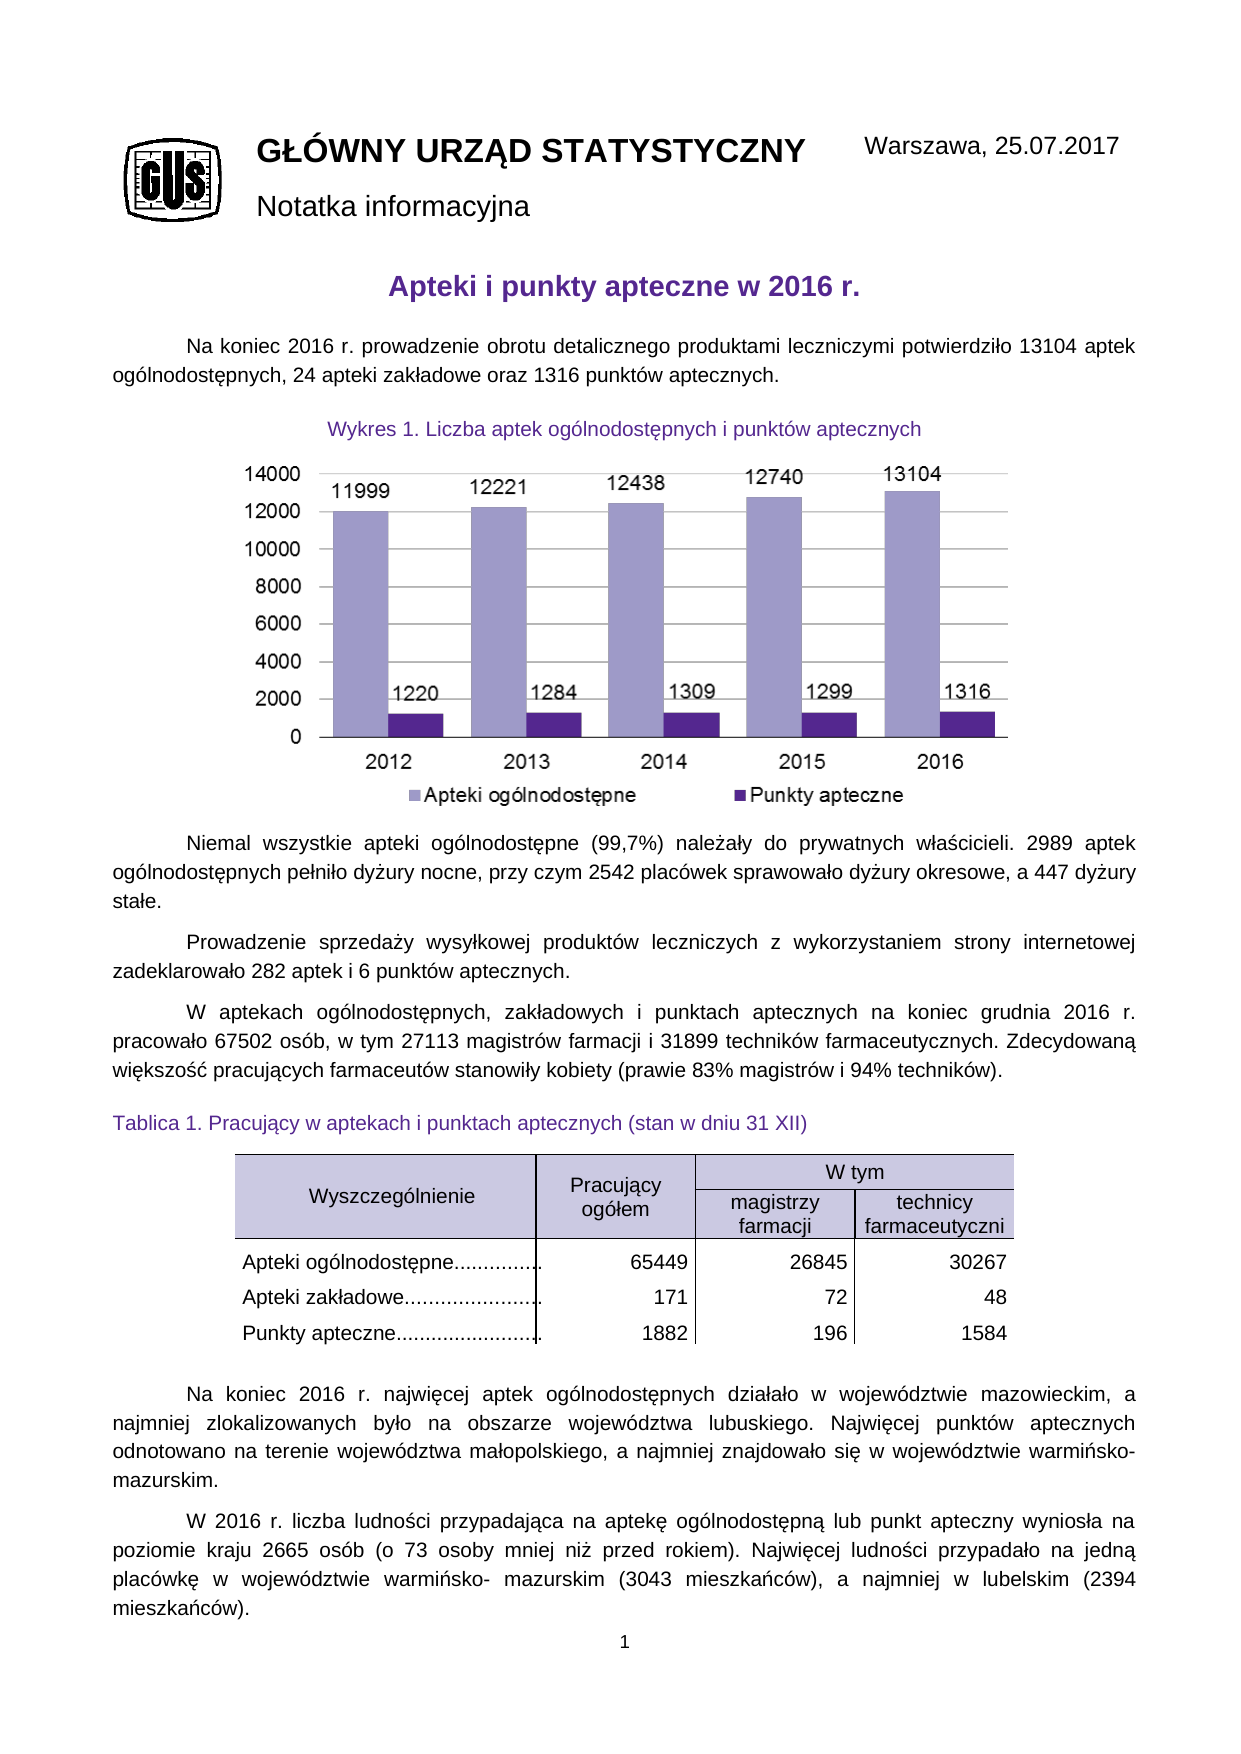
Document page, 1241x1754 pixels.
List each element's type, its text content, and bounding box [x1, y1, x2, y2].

picture [123, 138, 222, 222]
text Prowadzenie sprzedaży wysyłkowej produktów leczniczych z wykorzystaniem strony internetowej zadeklarowało 282 aptek i 6 punktów aptecznych. [112, 930, 1137, 983]
table_cell 65449 [537, 1239, 695, 1273]
text Na koniec 2016 r. najwięcej aptek ogólnodostępnych działało w województwie mazowieckim, a najmniej zlokalizowanych było na obszarze województwa lubuskiego. Najwięcej punktów aptecznych odnotowano na terenie województwa małopolskiego, a najmniej znajdowało się w województwie warmińsko-mazurskim. [112, 1382, 1137, 1492]
picture [240, 458, 1009, 814]
table_cell magistrzy farmacji [696, 1190, 854, 1238]
text W 2016 r. liczba ludności przypadająca na aptekę ogólnodostępną lub punkt apteczny wyniosła na poziomie kraju 2665 osób (o 73 osoby mniej niż przed rokiem). Najwięcej ludności przypadało na jedną placówkę w województwie warmińsko- mazurskim (3043 mieszkańców), a najmniej w lubelskim (2394 mieszkańców). [112, 1509, 1137, 1619]
table_header W tym [696, 1155, 1014, 1189]
table_cell 1882 [537, 1309, 695, 1344]
text Wykres 1. Liczba aptek ogólnodostępnych i punktów aptecznych [112, 417, 1137, 441]
table_cell 1584 [855, 1309, 1014, 1344]
table_cell 196 [696, 1309, 854, 1344]
text Niemal wszystkie apteki ogólnodostępne (99,7%) należały do prywatnych właścicieli. 2989 aptek ogólnodostępnych pełniło dyżury nocne, przy czym 2542 placówek sprawowało dyżury okresowe, a 447 dyżury stałe. [112, 831, 1137, 913]
table_header [112, 118, 238, 228]
table_cell Apteki ogólnodostępne [235, 1239, 535, 1273]
text Na koniec 2016 r. prowadzenie obrotu detalicznego produktami leczniczymi potwierdziło 13104 aptek ogólnodostępnych, 24 apteki zakładowe oraz 1316 punktów aptecznych. [112, 334, 1137, 387]
text W aptekach ogólnodostępnych, zakładowych i punktach aptecznych na koniec grudnia 2016 r. pracowało 67502 osób, w tym 27113 magistrów farmacji i 31899 techników farmaceutycznych. Zdecydowaną większość pracujących farmaceutów stanowiły kobiety (prawie 83% magistrów i 94% techników). [112, 1000, 1137, 1081]
text Apteki i punkty apteczne w 2016 r. [112, 269, 1137, 303]
text Tablica 1. Pracujący w aptekach i punktach aptecznych (stan w dniu 31 XII) [112, 1111, 1137, 1135]
table_header Warszawa, 25.07.2017 [832, 118, 1131, 228]
table_cell Apteki zakładowe [235, 1274, 535, 1309]
table_cell 26845 [696, 1239, 854, 1273]
table_cell technicy farmaceutyczni [856, 1190, 1014, 1238]
table_header GŁÓWNY URZĄD STATYSTYCZNY Notatka informacyjna [239, 118, 832, 228]
table_cell Punkty apteczne [235, 1309, 535, 1344]
table_cell 48 [855, 1274, 1014, 1309]
table_cell 171 [537, 1274, 695, 1309]
table_header Wyszczególnienie [235, 1155, 535, 1238]
table_cell 72 [696, 1274, 854, 1309]
table_cell 30267 [855, 1239, 1014, 1273]
table_header Pracujący ogółem [537, 1155, 695, 1238]
